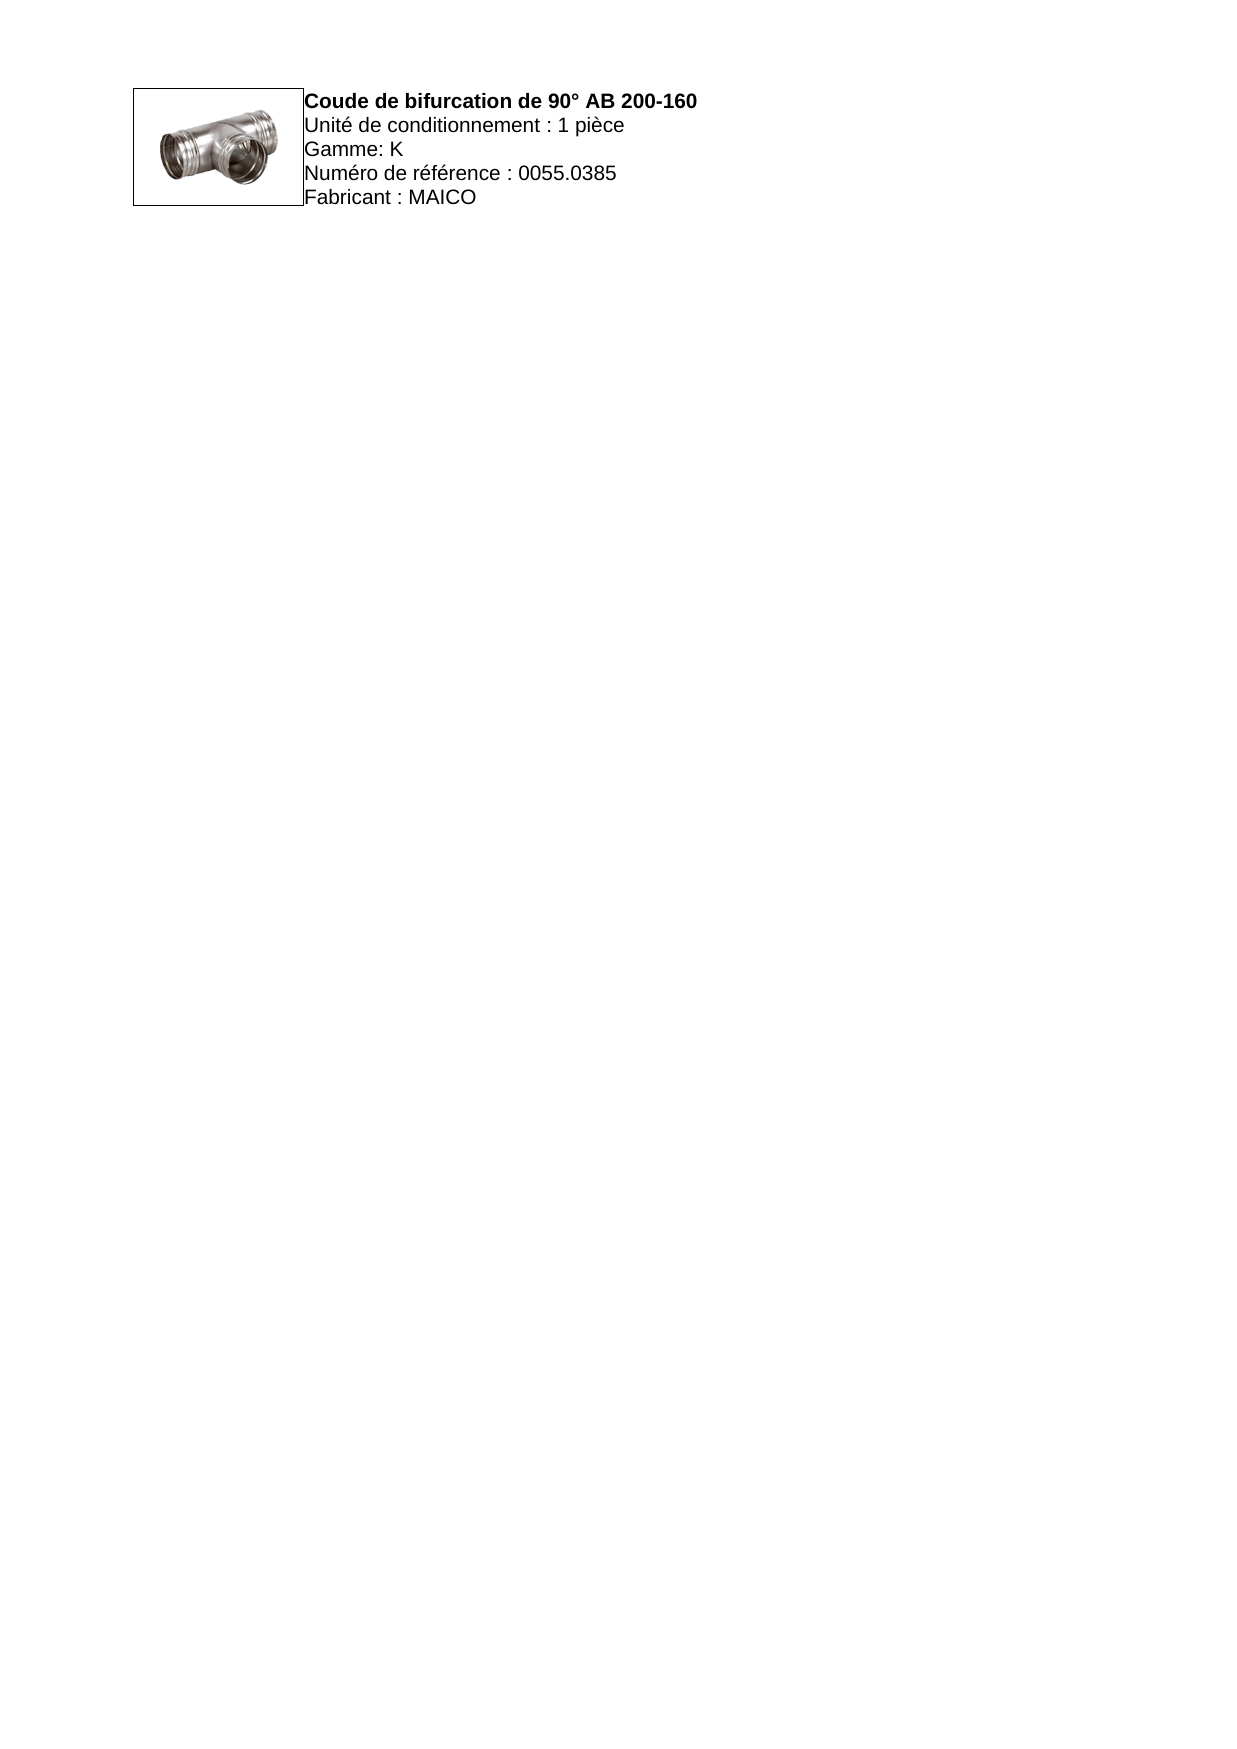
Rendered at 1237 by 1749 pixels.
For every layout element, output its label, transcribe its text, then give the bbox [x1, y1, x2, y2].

picture [134, 89, 303, 205]
text Coude de bifurcation de 90° AB 200-160Unité de conditionnement : 1 pièceGamme: K Numéro de référence : 0055.0385Fabricant : MAICO [133, 89, 1148, 208]
